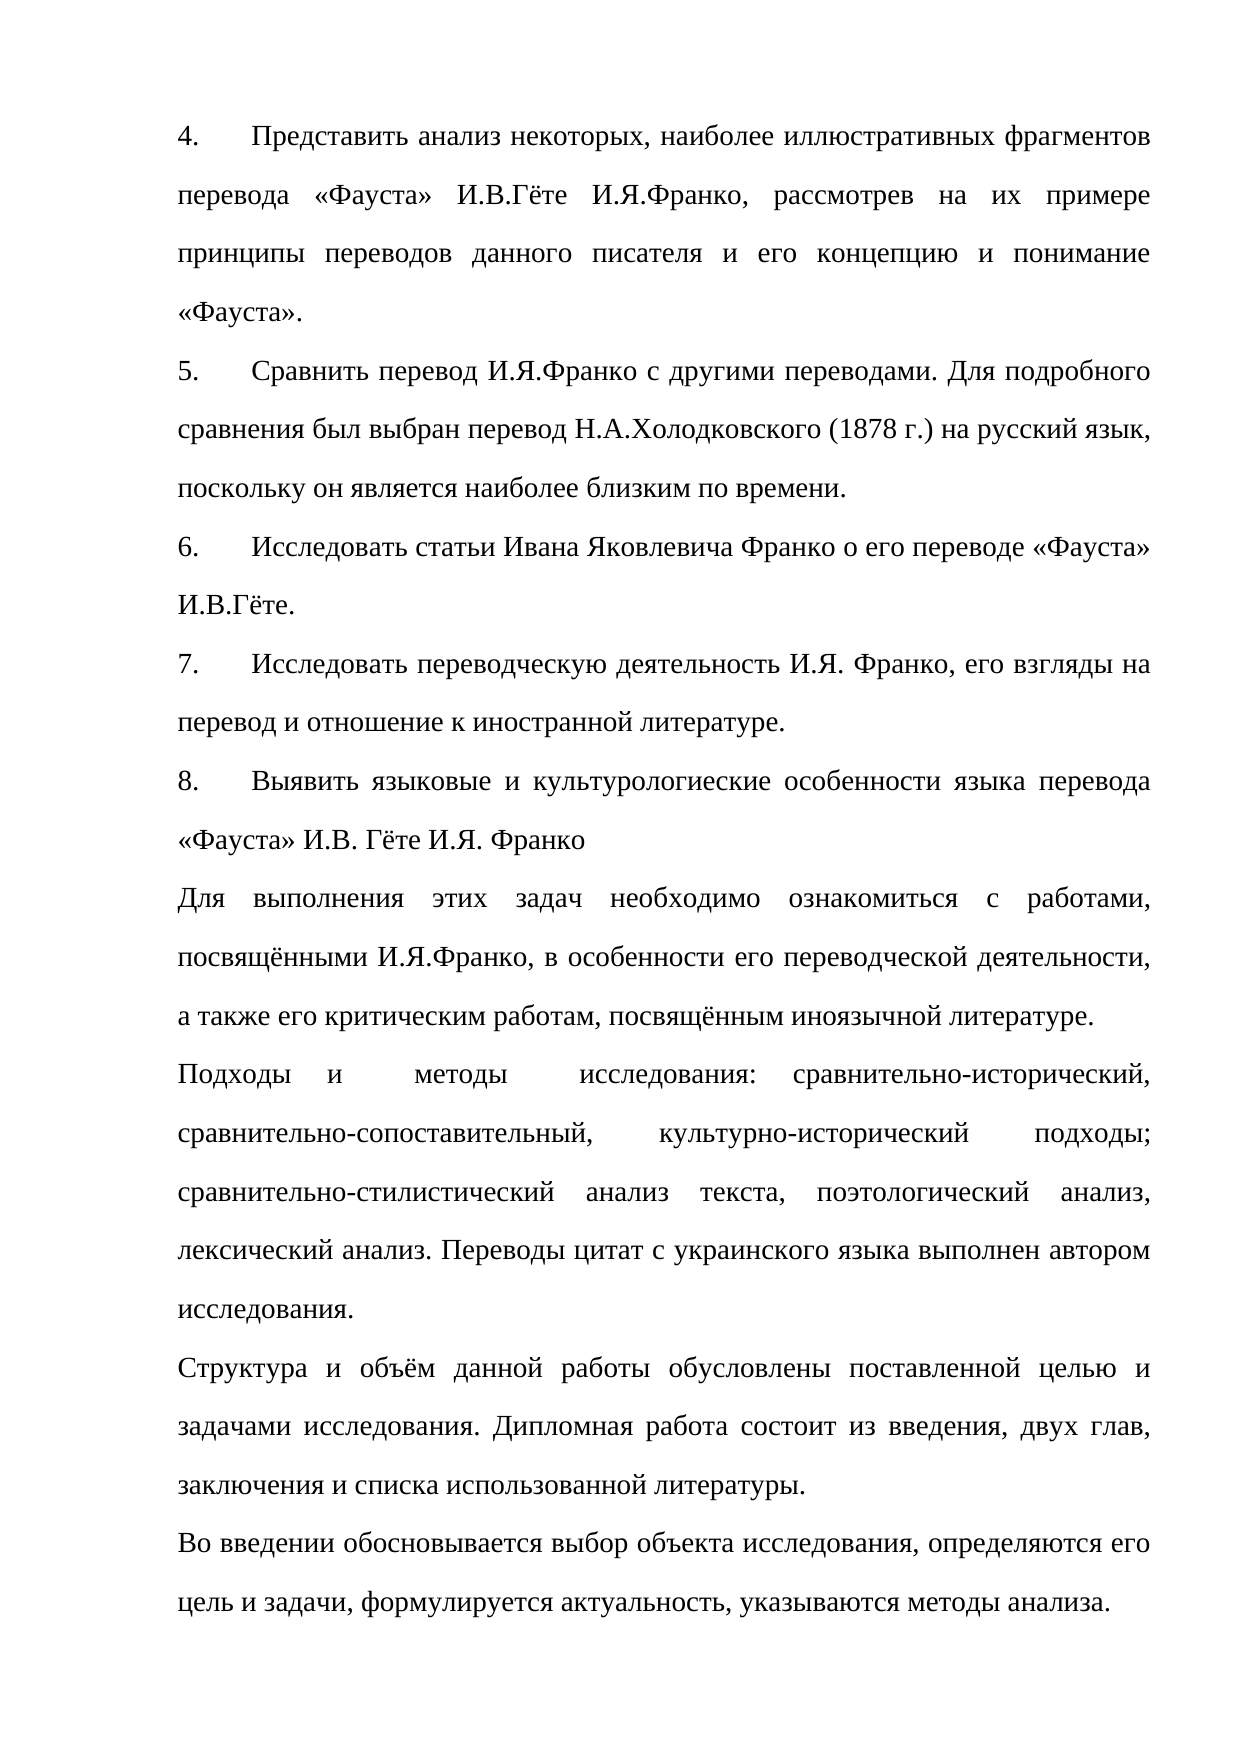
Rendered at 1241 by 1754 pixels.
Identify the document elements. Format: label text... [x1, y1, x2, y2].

text 5. Сравнить перевод И.Я.Франко с другими переводами. Для подробного сравнения был выбран перевод Н.А.Холодковского (1878 г.) на русский язык, поскольку он является наиболее близким по времени. [177, 353, 1152, 503]
text Структура и объём данной работы обусловлены поставленной целью и задачами исследования. Дипломная работа состоит из введения, двух глав, заключения и списка использованной литературы. [177, 1350, 1152, 1501]
text 6. Исследовать статьи Ивана Яковлевича Франко о его переводе «Фауста» И.В.Гёте. [177, 529, 1152, 621]
text Во введении обосновывается выбор объекта исследования, определяются его цель и задачи, формулируется актуальность, указываются методы анализа. [177, 1526, 1152, 1618]
text 4. Представить анализ некоторых, наиболее иллюстративных фрагментов перевода «Фауста» И.В.Гёте И.Я.Франко, рассмотрев на их примере принципы переводов данного писателя и его концепцию и понимание «Фауста». [177, 118, 1152, 328]
text Для выполнения этих задач необходимо ознакомиться с работами, посвящёнными И.Я.Франко, в особенности его переводческой деятельности, а также его критическим работам, посвящённым иноязычной литературе. [177, 881, 1152, 1031]
text Подходы и методы исследования: сравнительно-исторический, сравнительно-сопоставительный, культурно-исторический подходы; сравнительно-стилистический анализ текста, поэтологический анализ, лексический анализ. Переводы цитат с украинского языка выполнен автором исследования. [177, 1056, 1152, 1324]
text 7. Исследовать переводческую деятельность И.Я. Франко, его взгляды на перевод и отношение к иностранной литературе. [177, 646, 1152, 738]
text 8. Выявить языковые и культурологиеские особенности языка перевода «Фауста» И.В. Гёте И.Я. Франко [177, 763, 1152, 855]
